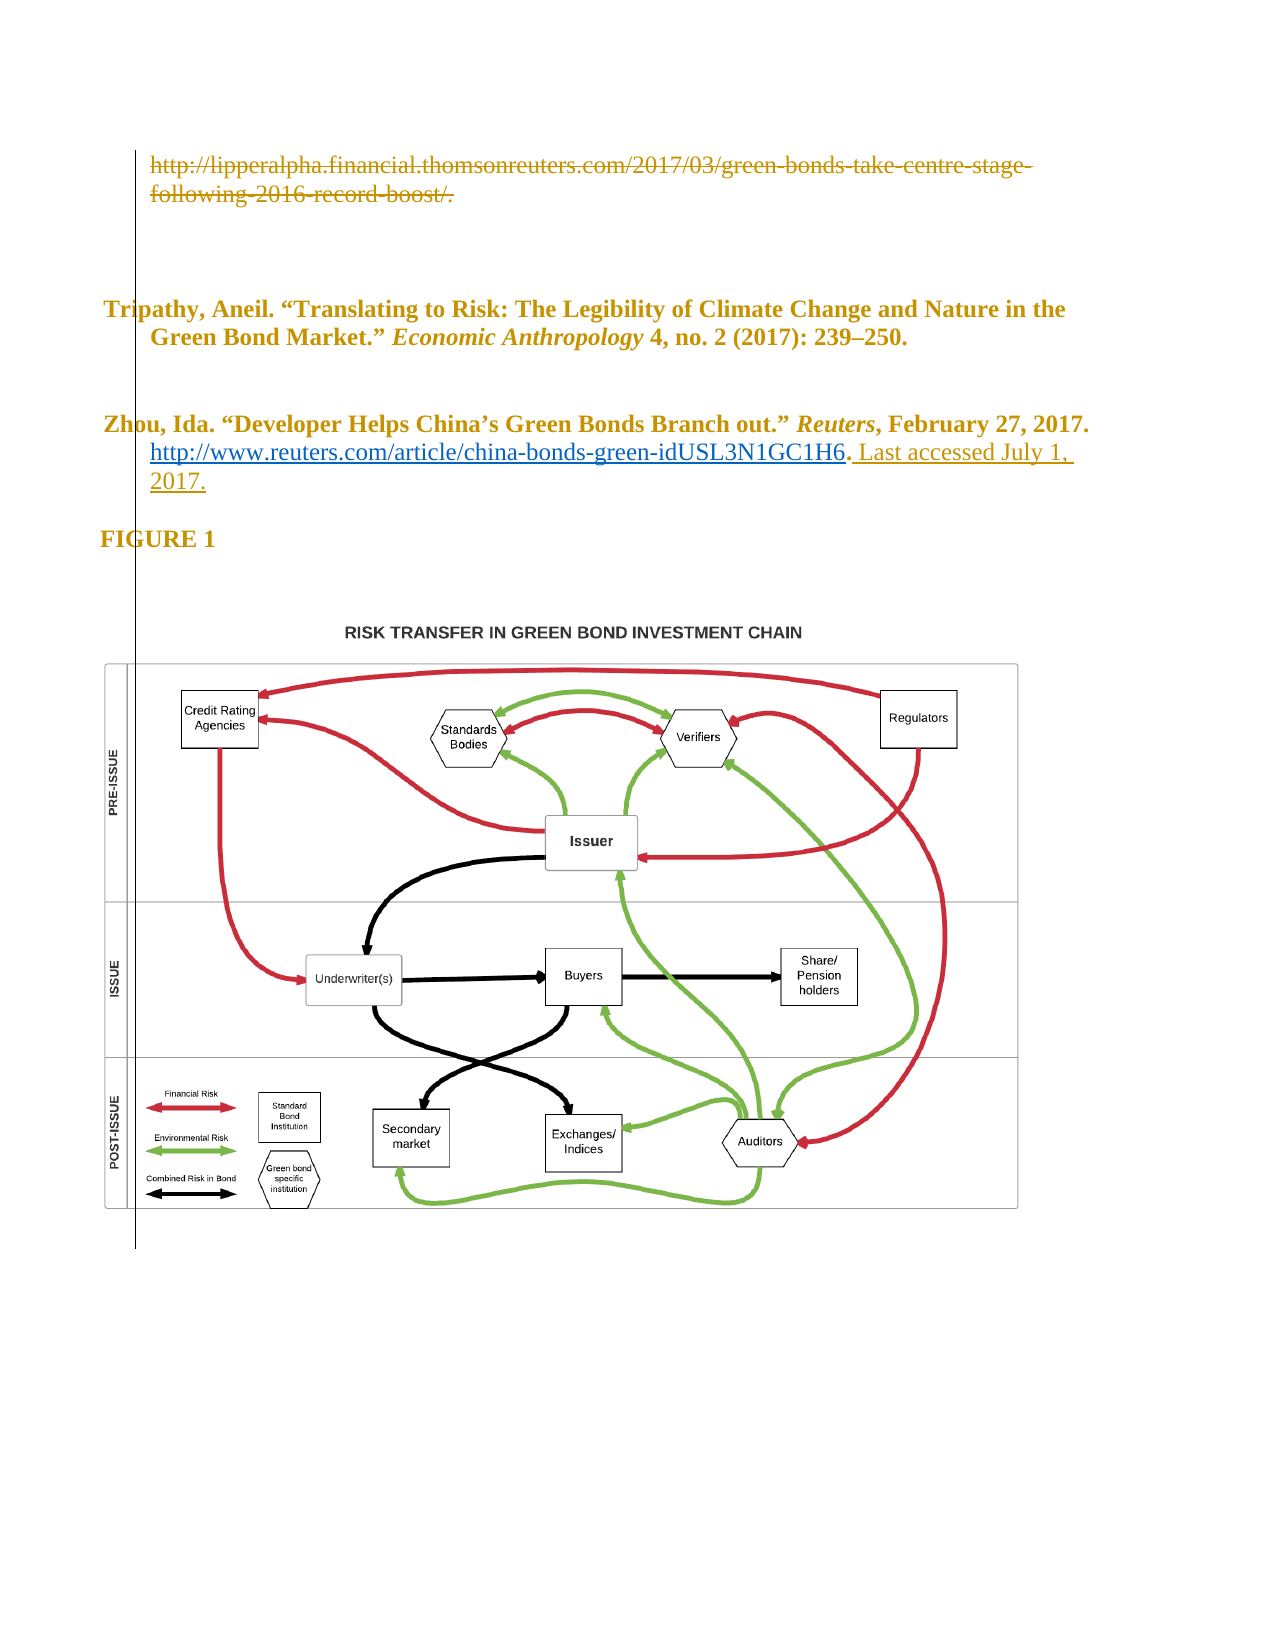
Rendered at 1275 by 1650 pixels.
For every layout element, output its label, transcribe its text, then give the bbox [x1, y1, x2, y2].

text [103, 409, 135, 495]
text FIGURE 1 [136, 524, 1125, 552]
text Zhou, Ida. “Developer Helps China’s Green Bonds Branch out.” Reuters, February 27, 2017. http://www.reuters.com/article/china-bonds-green-idUSL3N1GC1H6. [136, 409, 1125, 495]
text FIGURE 1 [100, 524, 135, 552]
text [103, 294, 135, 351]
picture [100, 610, 135, 1222]
picture [136, 610, 1029, 1222]
text Tripathy, Aneil. “Translating to Risk: The Legibility of Climate Change and Nature in the Green Bond Market.” Economic Anthropology 4, no. 2 (2017): 239–250. [136, 294, 1125, 351]
